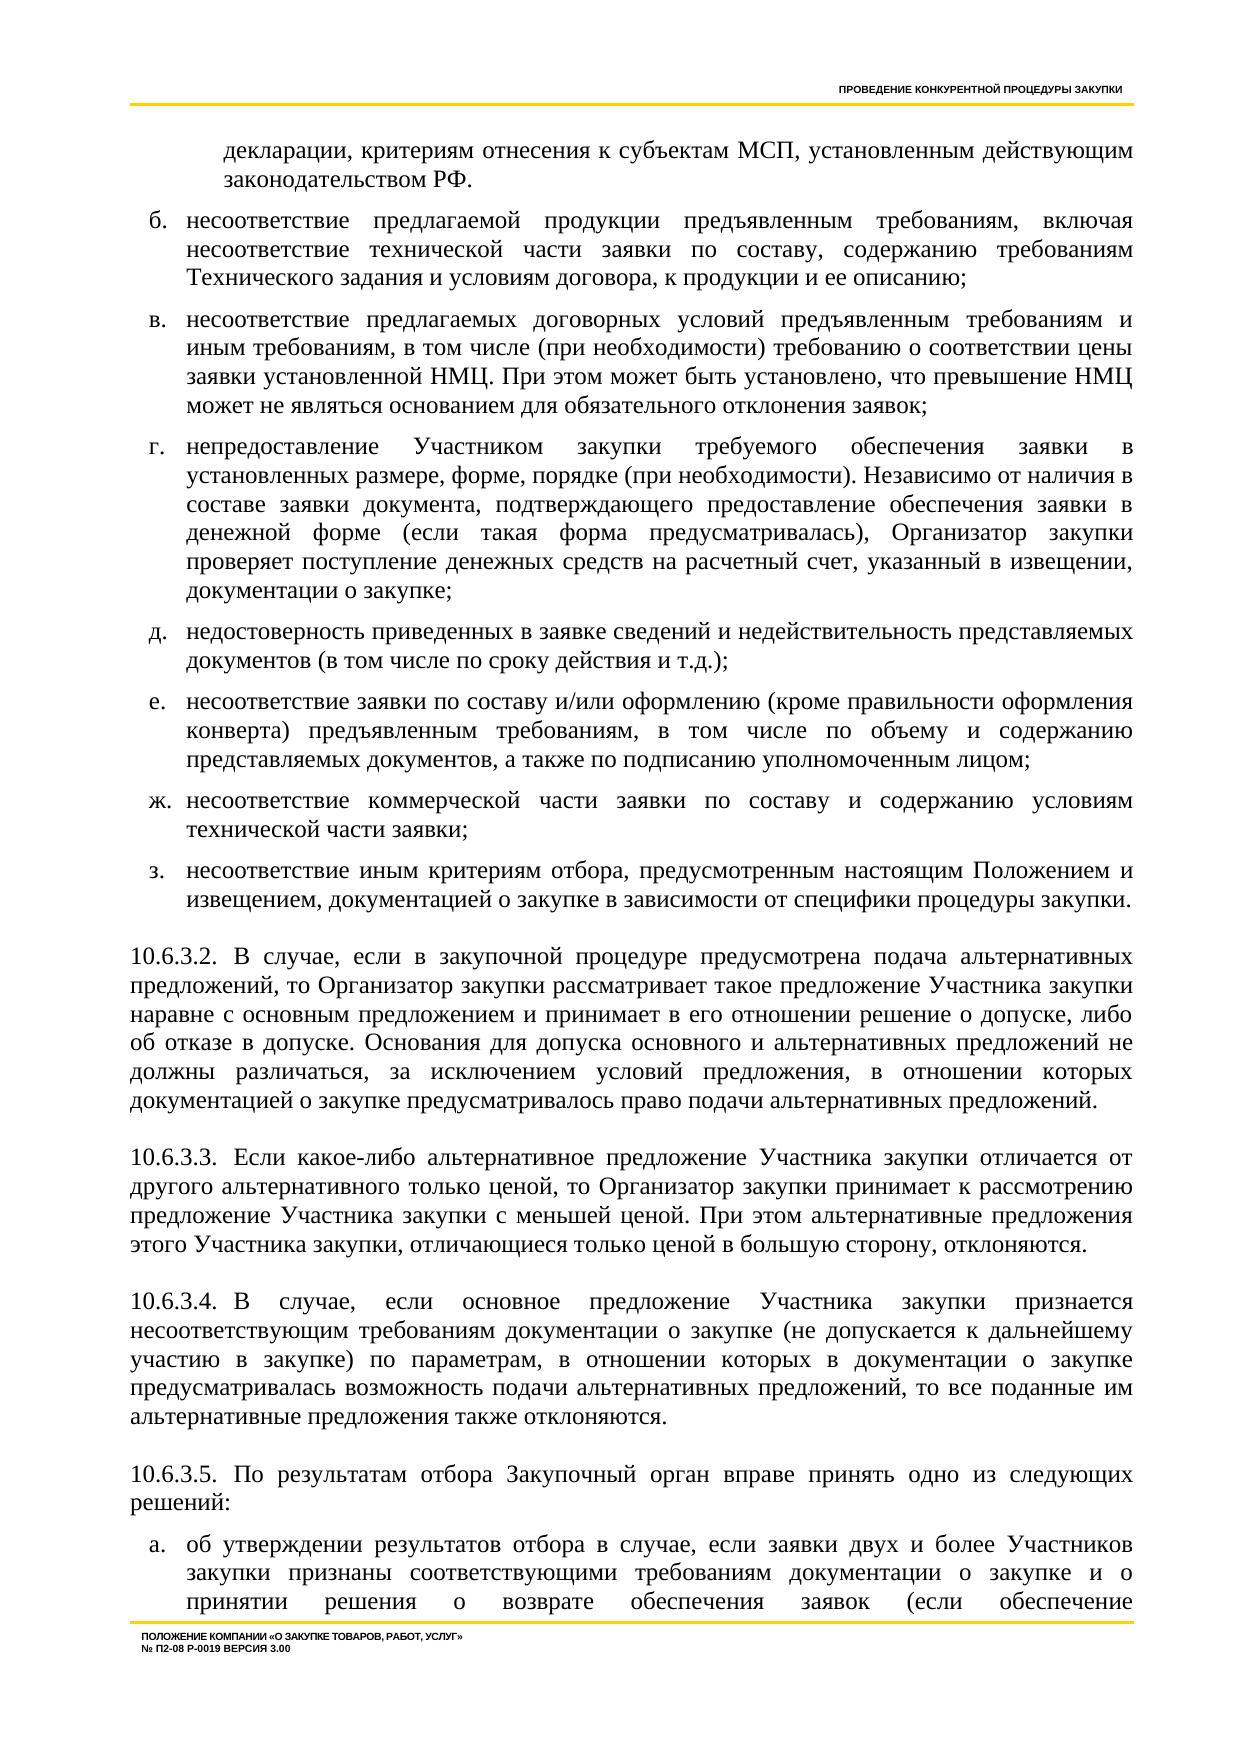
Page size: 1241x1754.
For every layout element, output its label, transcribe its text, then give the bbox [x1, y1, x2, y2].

list недостоверность приведенных в заявке сведений и недействительность представляемых документов (в том числе по сроку действия и т.д.); [149, 616, 1134, 674]
list несоответствие предлагаемой продукции предъявленным требованиям, включая несоответствие технической части заявки по составу, содержанию требованиям Технического задания и условиям договора, к продукции и ее описанию; [149, 205, 1134, 291]
list непредоставление Участником закупки требуемого обеспечения заявки в установленных размере, форме, порядке (при необходимости). Независимо от наличия в составе заявки документа, подтверждающего предоставление обеспечения заявки в денежной форме (если такая форма предусматривалась), Организатор закупки проверяет поступление денежных средств на расчетный счет, указанный в извещении, документации о закупке; [149, 431, 1134, 604]
list Если какое-либо альтернативное предложение Участника закупки отличается от другого альтернативного только ценой, то Организатор закупки принимает к рассмотрению предложение Участника закупки с меньшей ценой. При этом альтернативные предложения этого Участника закупки, отличающиеся только ценой в большую сторону, отклоняются. [130, 1142, 1134, 1257]
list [186, 135, 1134, 192]
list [149, 1529, 1134, 1615]
list В случае, если основное предложение Участника закупки признается несоответствующим требованиям документации о закупке (не допускается к дальнейшему участию в закупке) по параметрам, в отношении которых в документации о закупке предусматривалась возможность подачи альтернативных предложений, то все поданные им альтернативные предложения также отклоняются. [130, 1286, 1134, 1430]
list несоответствие заявки по составу и/или оформлению (кроме правильности оформления конверта) предъявленным требованиям, в том числе по объему и содержанию представляемых документов, а также по подписанию уполномоченным лицом; [149, 686, 1134, 772]
list По результатам отбора Закупочный орган вправе принять одно из следующих решений: [130, 1459, 1134, 1516]
list В случае, если в закупочной процедуре предусмотрена подача альтернативных предложений, то Организатор закупки рассматривает такое предложение Участника закупки наравне с основным предложением и принимает в его отношении решение о допуске, либо об отказе в допуске. Основания для допуска основного и альтернативных предложений не должны различаться, за исключением условий предложения, в отношении которых документацией о закупке предусматривалось право подачи альтернативных предложений. [130, 941, 1134, 1114]
list несоответствие коммерческой части заявки по составу и содержанию условиям технической части заявки; [149, 785, 1134, 842]
list несоответствие предлагаемых договорных условий предъявленным требованиям и иным требованиям, в том числе (при необходимости) требованию о соответствии цены заявки установленной НМЦ. При этом может быть установлено, что превышение НМЦ может не являться основанием для обязательного отклонения заявок; [149, 304, 1134, 419]
list несоответствие иным критериям отбора, предусмотренным настоящим Положением и извещением, документацией о закупке в зависимости от специфики процедуры закупки. [149, 855, 1134, 912]
